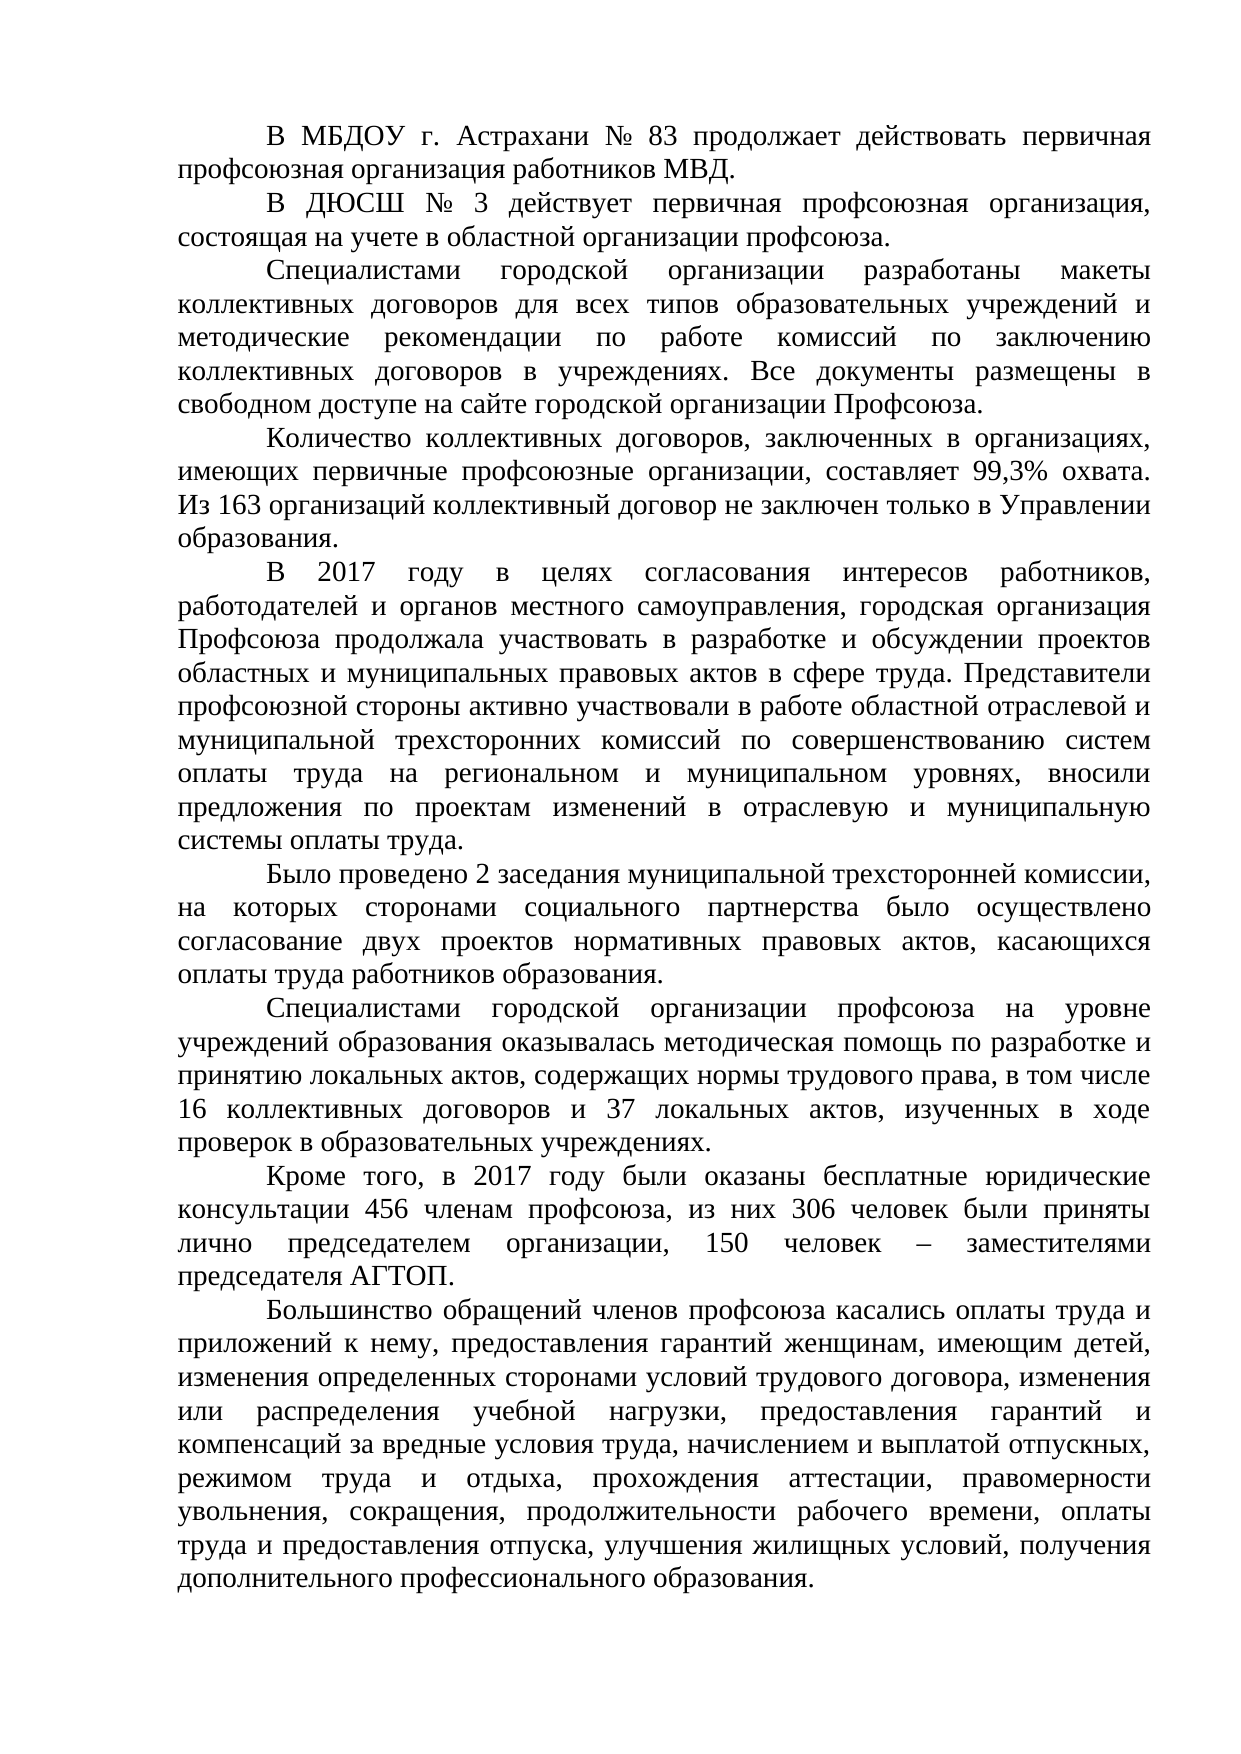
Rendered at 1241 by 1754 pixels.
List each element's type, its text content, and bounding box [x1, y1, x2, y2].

text В ДЮСШ № 3 действует первичная профсоюзная организация, состоящая на учете в областной организации профсоюза. [177, 185, 1152, 252]
text Большинство обращений членов профсоюза касались оплаты труда и приложений к нему, предоставления гарантий женщинам, имеющим детей, изменения определенных сторонами условий трудового договора, изменения или распределения учебной нагрузки, предоставления гарантий и компенсаций за вредные условия труда, начислением и выплатой отпускных, режимом труда и отдыха, прохождения аттестации, правомерности увольнения, сокращения, продолжительности рабочего времени, оплаты труда и предоставления отпуска, улучшения жилищных условий, получения дополнительного профессионального образования. [177, 1292, 1152, 1594]
text Специалистами городской организации разработаны макеты коллективных договоров для всех типов образовательных учреждений и методические рекомендации по работе комиссий по заключению коллективных договоров в учреждениях. Все документы размещены в свободном доступе на сайте городской организации Профсоюза. [177, 252, 1152, 420]
text Было проведено 2 заседания муниципальной трехсторонней комиссии, на которых сторонами социального партнерства было осуществлено согласование двух проектов нормативных правовых актов, касающихся оплаты труда работников образования. [177, 856, 1152, 990]
text В 2017 году в целях согласования интересов работников, работодателей и органов местного самоуправления, городская организация Профсоюза продолжала участвовать в разработке и обсуждении проектов областных и муниципальных правовых актов в сфере труда. Представители профсоюзной стороны активно участвовали в работе областной отраслевой и муниципальной трехсторонних комиссий по совершенствованию систем оплаты труда на региональном и муниципальном уровнях, вносили предложения по проектам изменений в отраслевую и муниципальную системы оплаты труда. [177, 554, 1152, 856]
text Кроме того, в 2017 году были оказаны бесплатные юридические консультации 456 членам профсоюза, из них 306 человек были приняты лично председателем организации, 150 человек – заместителями председателя АГТОП. [177, 1158, 1152, 1292]
text Количество коллективных договоров, заключенных в организациях, имеющих первичные профсоюзные организации, составляет 99,3% охвата. Из 163 организаций коллективный договор не заключен только в Управлении образования. [177, 420, 1152, 554]
text В МБДОУ г. Астрахани № 83 продолжает действовать первичная профсоюзная организация работников МВД. [177, 118, 1152, 185]
text Специалистами городской организации профсоюза на уровне учреждений образования оказывалась методическая помощь по разработке и принятию локальных актов, содержащих нормы трудового права, в том числе 16 коллективных договоров и 37 локальных актов, изученных в ходе проверок в образовательных учреждениях. [177, 990, 1152, 1158]
